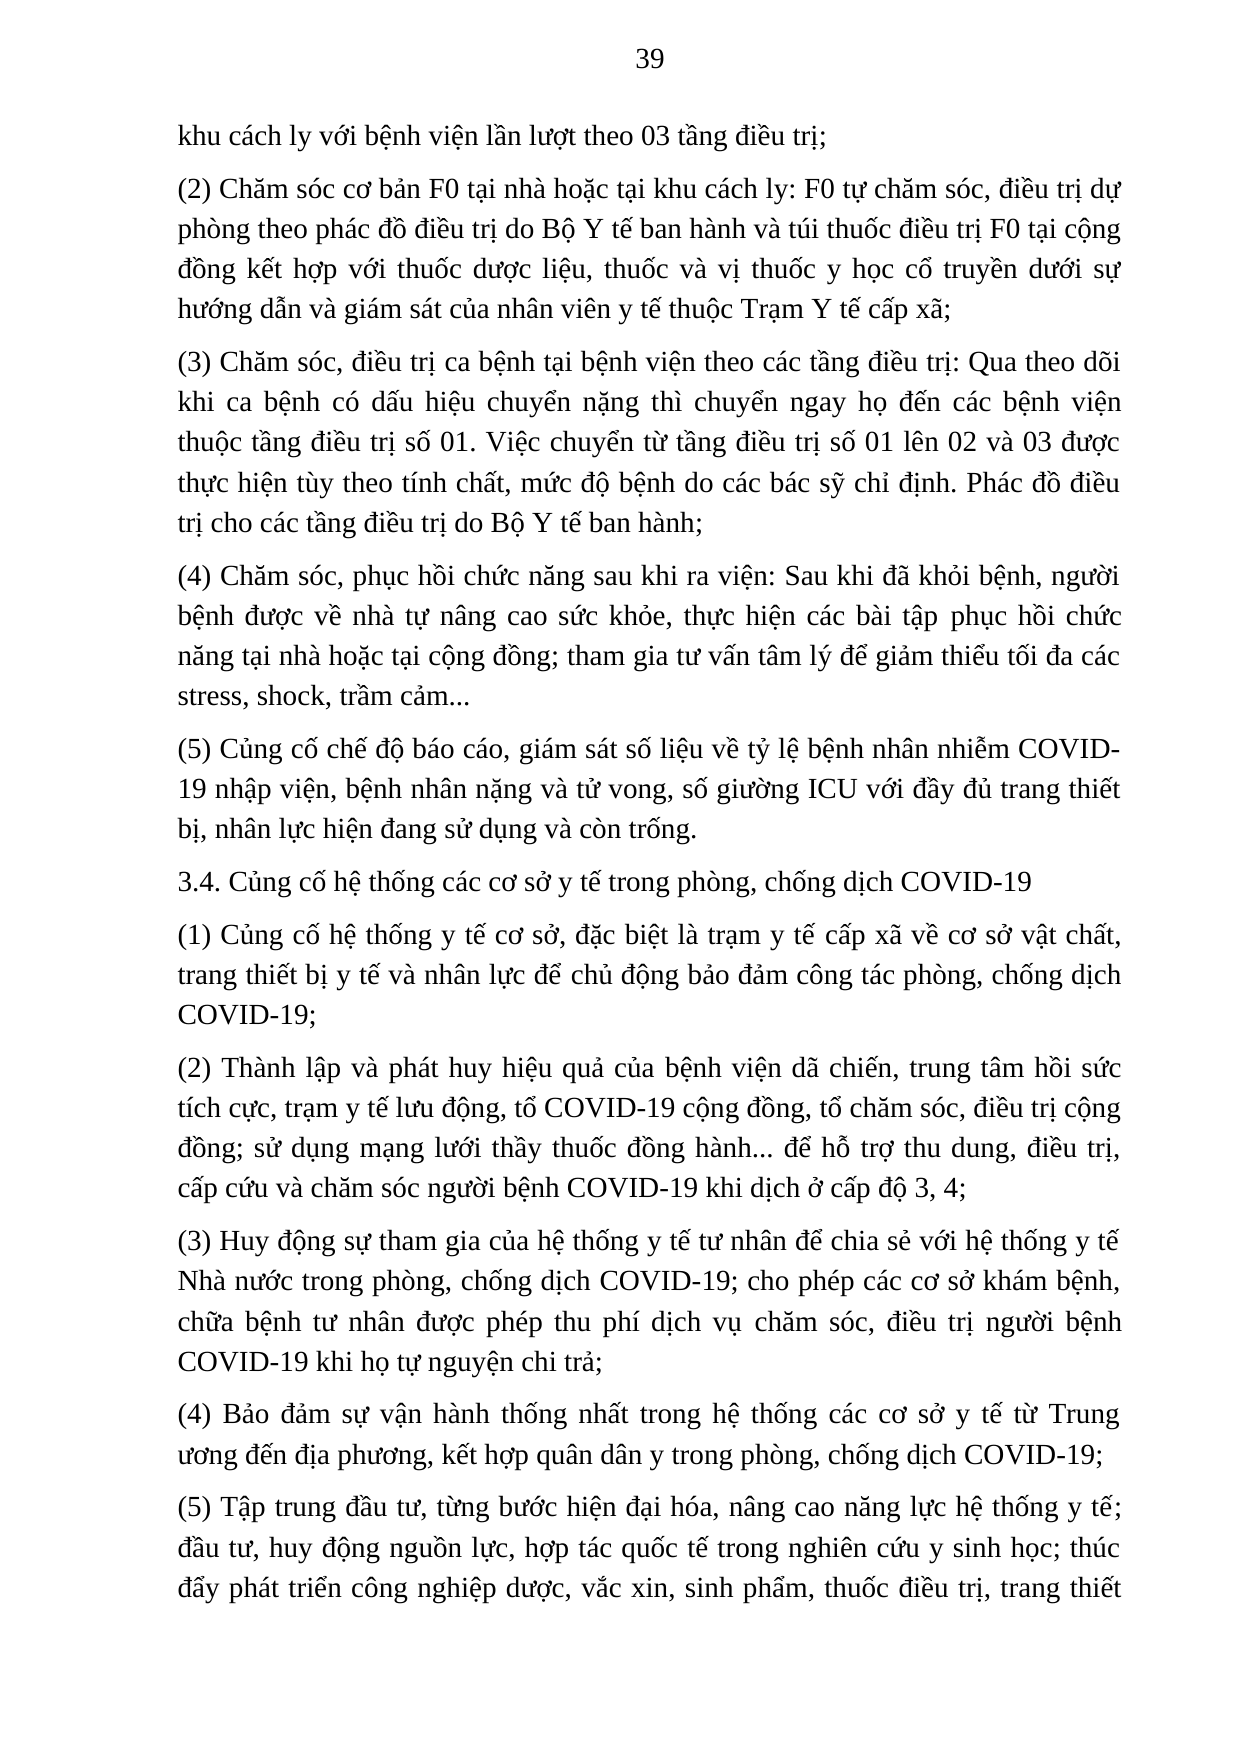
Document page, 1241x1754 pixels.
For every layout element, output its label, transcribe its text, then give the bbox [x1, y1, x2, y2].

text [177, 1489, 1122, 1603]
text (5) Củng cố chế độ báo cáo, giám sát số liệu về tỷ lệ bệnh nhân nhiễm COVID-19 nhập viện, bệnh nhân nặng và tử vong, số giường ICU với đầy đủ trang thiết bị, nhân lực hiện đang sử dụng và còn trống. [177, 731, 1122, 845]
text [177, 118, 1122, 152]
text (1) Củng cố hệ thống y tế cơ sở, đặc biệt là trạm y tế cấp xã về cơ sở vật chất, trang thiết bị y tế và nhân lực để chủ động bảo đảm công tác phòng, chống dịch COVID-19; [177, 917, 1122, 1031]
text (2) Chăm sóc cơ bản F0 tại nhà hoặc tại khu cách ly: F0 tự chăm sóc, điều trị dự phòng theo phác đồ điều trị do Bộ Y tế ban hành và túi thuốc điều trị F0 tại cộng đồng kết hợp với thuốc dược liệu, thuốc và vị thuốc y học cổ truyền dưới sự hướng dẫn và giám sát của nhân viên y tế thuộc Trạm Y tế cấp xã; [177, 171, 1122, 325]
text (4) Chăm sóc, phục hồi chức năng sau khi ra viện: Sau khi đã khỏi bệnh, người bệnh được về nhà tự nâng cao sức khỏe, thực hiện các bài tập phục hồi chức năng tại nhà hoặc tại cộng đồng; tham gia tư vấn tâm lý để giảm thiểu tối đa các stress, shock, trầm cảm... [177, 558, 1122, 712]
text (4) Bảo đảm sự vận hành thống nhất trong hệ thống các cơ sở y tế từ Trung ương đến địa phương, kết hợp quân dân y trong phòng, chống dịch COVID-19; [177, 1397, 1122, 1470]
text (2) Thành lập và phát huy hiệu quả của bệnh viện dã chiến, trung tâm hồi sức tích cực, trạm y tế lưu động, tổ COVID-19 cộng đồng, tổ chăm sóc, điều trị cộng đồng; sử dụng mạng lưới thầy thuốc đồng hành... để hỗ trợ thu dung, điều trị, cấp cứu và chăm sóc người bệnh COVID-19 khi dịch ở cấp độ 3, 4; [177, 1050, 1122, 1204]
text 3.4. Củng cố hệ thống các cơ sở y tế trong phòng, chống dịch COVID-19 [177, 864, 1122, 898]
text (3) Huy động sự tham gia của hệ thống y tế tư nhân để chia sẻ với hệ thống y tế Nhà nước trong phòng, chống dịch COVID-19; cho phép các cơ sở khám bệnh, chữa bệnh tư nhân được phép thu phí dịch vụ chăm sóc, điều trị người bệnh COVID-19 khi họ tự nguyện chi trả; [177, 1223, 1122, 1377]
text (3) Chăm sóc, điều trị ca bệnh tại bệnh viện theo các tầng điều trị: Qua theo dõi khi ca bệnh có dấu hiệu chuyển nặng thì chuyển ngay họ đến các bệnh viện thuộc tầng điều trị số 01. Việc chuyển từ tầng điều trị số 01 lên 02 và 03 được thực hiện tùy theo tính chất, mức độ bệnh do các bác sỹ chỉ định. Phác đồ điều trị cho các tầng điều trị do Bộ Y tế ban hành; [177, 344, 1122, 538]
